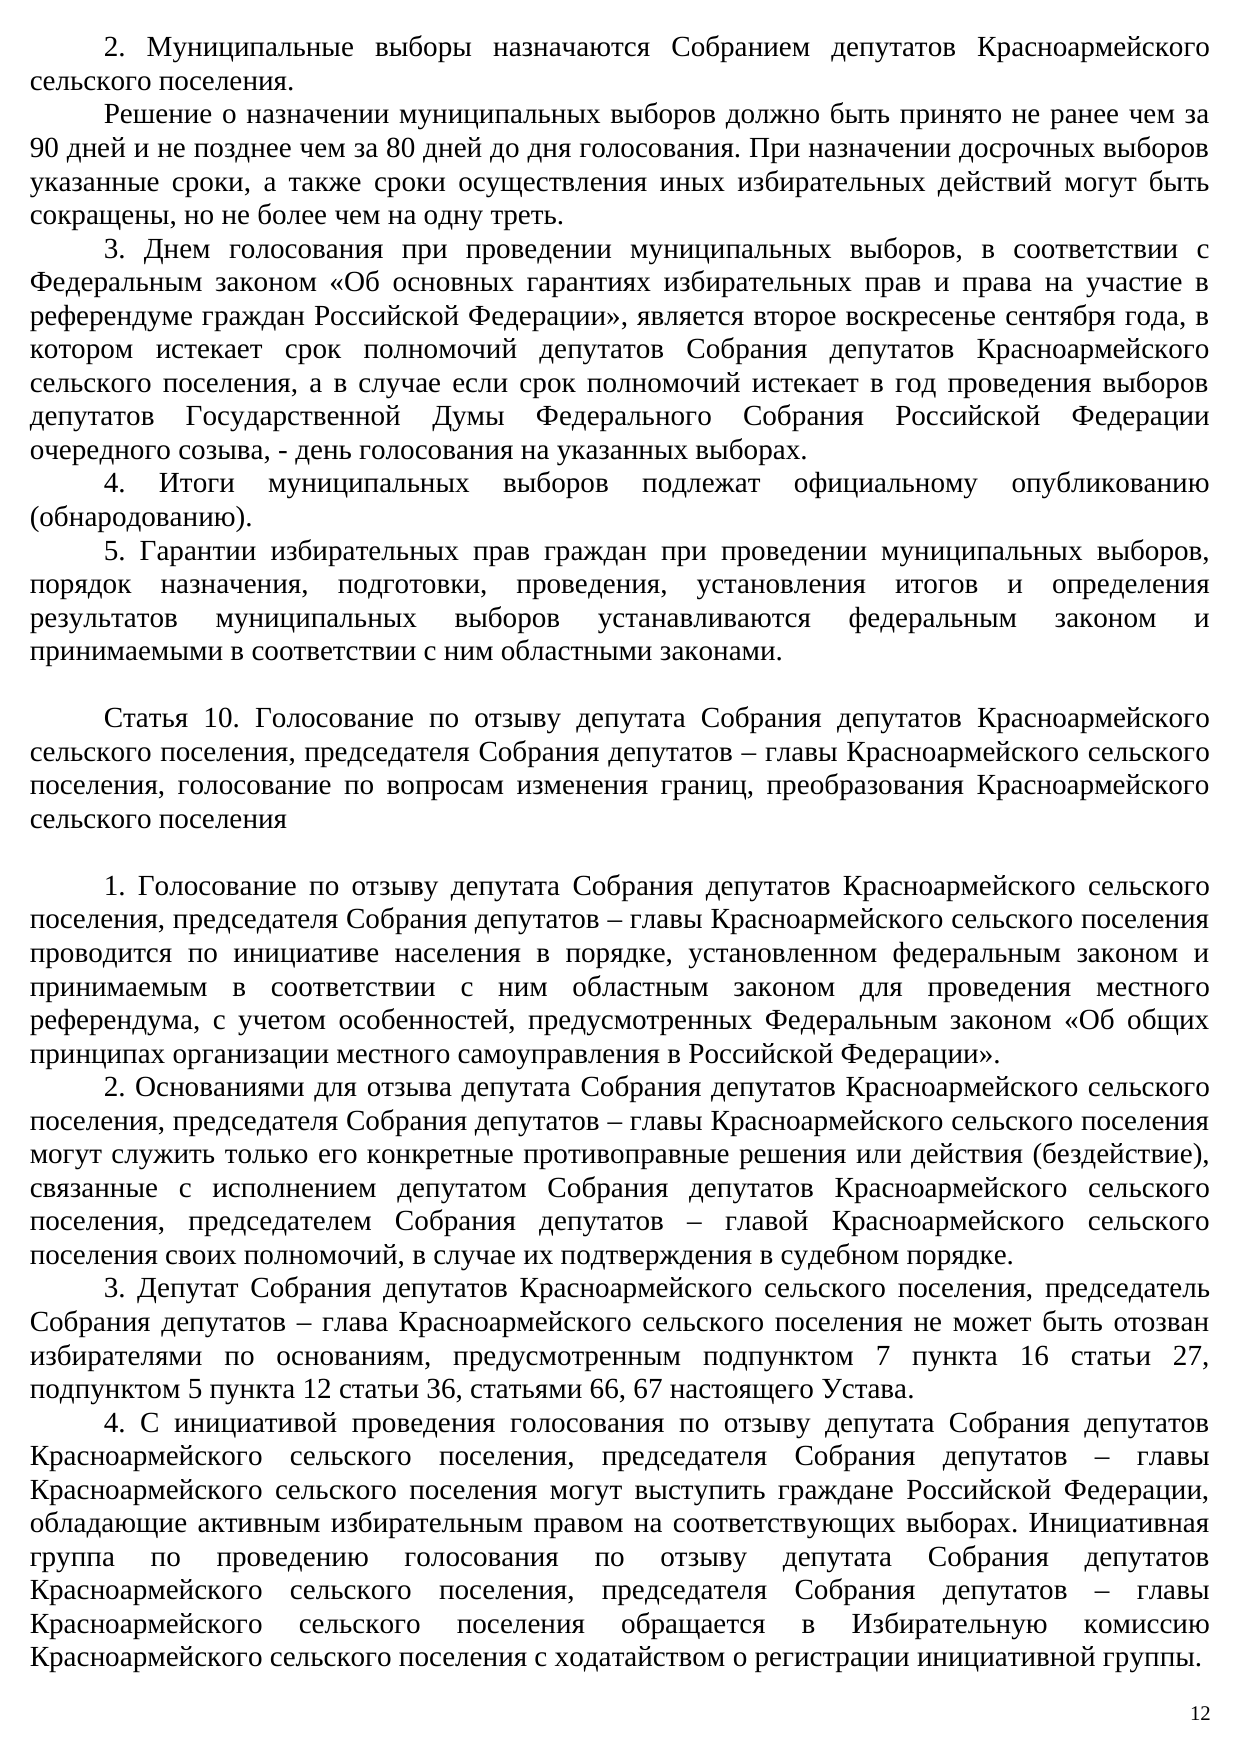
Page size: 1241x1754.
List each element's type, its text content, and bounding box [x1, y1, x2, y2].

text 3. Депутат Собрания депутатов Красноармейского сельского поселения, председатель Собрания депутатов – глава Красноармейского сельского поселения не может быть отозван избирателями по основаниям, предусмотренным подпунктом 7 пункта 16 статьи 27, подпунктом 5 пункта 12 статьи 36, статьями 66, 67 настоящего Устава. [29, 1271, 1211, 1405]
text 2. Муниципальные выборы назначаются Собранием депутатов Красноармейского сельского поселения. [29, 29, 1211, 97]
text Решение о назначении муниципальных выборов должно быть принято не ранее чем за 90 дней и не позднее чем за 80 дней до дня голосования. При назначении досрочных выборов указанные сроки, а также сроки осуществления иных избирательных действий могут быть сокращены, но не более чем на одну треть. [29, 97, 1211, 231]
text 2. Основаниями для отзыва депутата Собрания депутатов Красноармейского сельского поселения, председателя Собрания депутатов – главы Красноармейского сельского поселения могут служить только его конкретные противоправные решения или действия (бездействие), связанные с исполнением депутатом Собрания депутатов Красноармейского сельского поселения, председателем Собрания депутатов – главой Красноармейского сельского поселения своих полномочий, в случае их подтверждения в судебном порядке. [29, 1069, 1211, 1271]
text 3. Днем голосования при проведении муниципальных выборов, в соответствии с Федеральным законом «Об основных гарантиях избирательных прав и права на участие в референдуме граждан Российской Федерации», является второе воскресенье сентября года, в котором истекает срок полномочий депутатов Собрания депутатов Красноармейского сельского поселения, а в случае если срок полномочий истекает в год проведения выборов депутатов Государственной Думы Федерального Собрания Российской Федерации очередного созыва, - день голосования на указанных выборах. [29, 231, 1211, 466]
text 4. Итоги муниципальных выборов подлежат официальному опубликованию (обнародованию). [29, 466, 1211, 533]
text Статья 10. Голосование по отзыву депутата Собрания депутатов Красноармейского сельского поселения, председателя Собрания депутатов – главы Красноармейского сельского поселения, голосование по вопросам изменения границ, преобразования Красноармейского сельского поселения [29, 700, 1211, 834]
text 5. Гарантии избирательных прав граждан при проведении муниципальных выборов, порядок назначения, подготовки, проведения, установления итогов и определения результатов муниципальных выборов устанавливаются федеральным законом и принимаемыми в соответствии с ним областными законами. [29, 533, 1211, 667]
text 4. С инициативой проведения голосования по отзыву депутата Собрания депутатов Красноармейского сельского поселения, председателя Собрания депутатов – главы Красноармейского сельского поселения могут выступить граждане Российской Федерации, обладающие активным избирательным правом на соответствующих выборах. Инициативная группа по проведению голосования по отзыву депутата Собрания депутатов Красноармейского сельского поселения, председателя Собрания депутатов – главы Красноармейского сельского поселения обращается в Избирательную комиссию Красноармейского сельского поселения с ходатайством о регистрации инициативной группы. [29, 1405, 1211, 1673]
text 1. Голосование по отзыву депутата Собрания депутатов Красноармейского сельского поселения, председателя Собрания депутатов – главы Красноармейского сельского поселения проводится по инициативе населения в порядке, установленном федеральным законом и принимаемым в соответствии с ним областным законом для проведения местного референдума, с учетом особенностей, предусмотренных Федеральным законом «Об общих принципах организации местного самоуправления в Российской Федерации». [29, 868, 1211, 1069]
